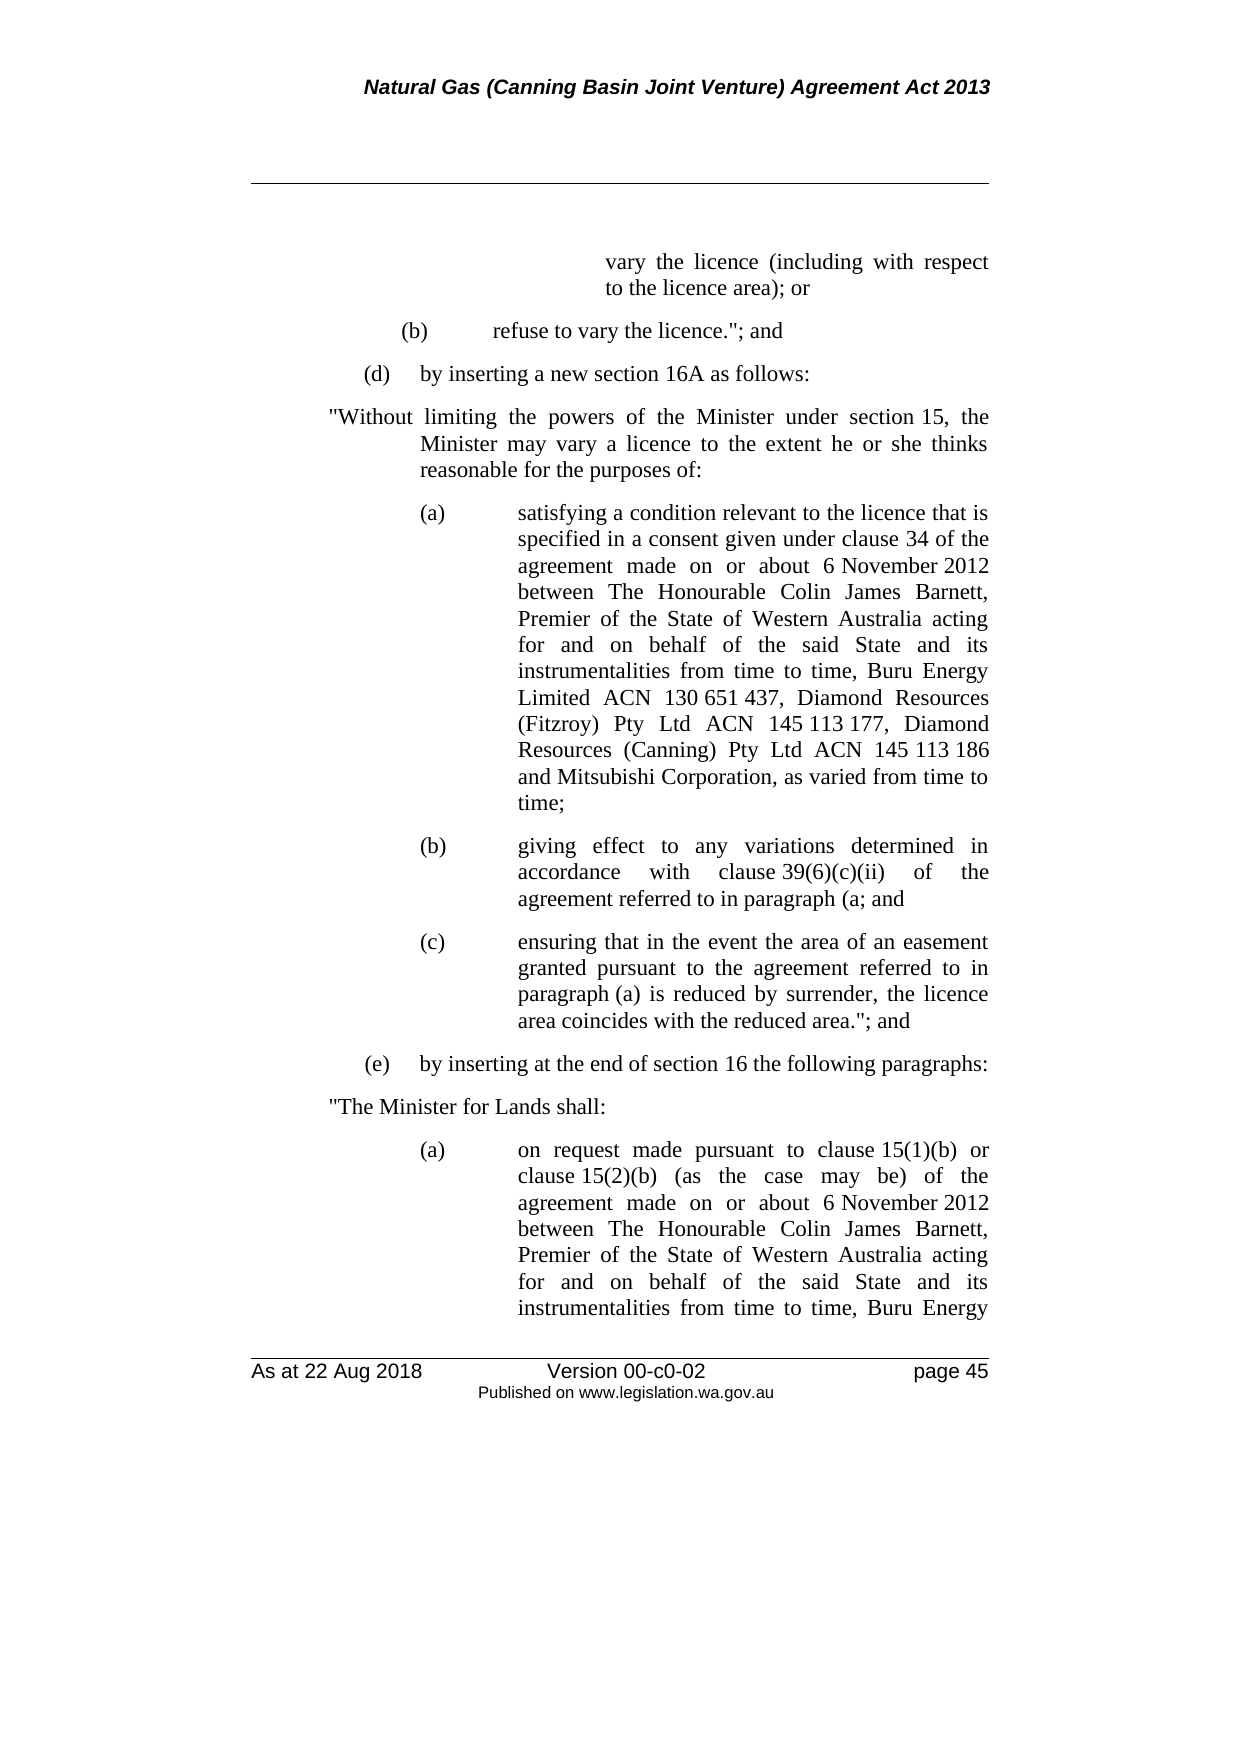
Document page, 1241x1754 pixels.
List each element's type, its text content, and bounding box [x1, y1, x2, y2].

text (b) giving effect to any variations determined in accordance with clause 39(6)(c)(ii) of the agreement referred to in paragraph (a; and [420, 832, 989, 911]
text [420, 1136, 989, 1320]
text (a) satisfying a condition relevant to the licence that is specified in a consent given under clause 34 of the agreement made on or about 6 November 2012 between The Honourable Colin James Barnett, Premier of the State of Western Australia acting for and on behalf of the said State and its instrumentalities from time to time, Buru Energy Limited ACN 130 651 437, Diamond Resources (Fitzroy) Pty Ltd ACN 145 113 177, Diamond Resources (Canning) Pty Ltd ACN 145 113 186 and Mitsubishi Corporation, as varied from time to time; [420, 499, 989, 815]
text (b) refuse to vary the licence."; and [401, 317, 989, 344]
text (c) ensuring that in the event the area of an easement granted pursuant to the agreement referred to in paragraph (a) is reduced by surrender, the licence area coincides with the reduced area."; and [420, 928, 989, 1033]
text (e) by inserting at the end of section 16 the following paragraphs: [251, 1050, 989, 1076]
text (d) by inserting a new section 16A as follows: [363, 360, 989, 387]
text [493, 248, 989, 301]
text "Without limiting the powers of the Minister under section 15, the Minister may vary a licence to the extent he or she thinks reasonable for the purposes of: [328, 403, 989, 482]
text "The Minister for Lands shall: [328, 1093, 989, 1119]
